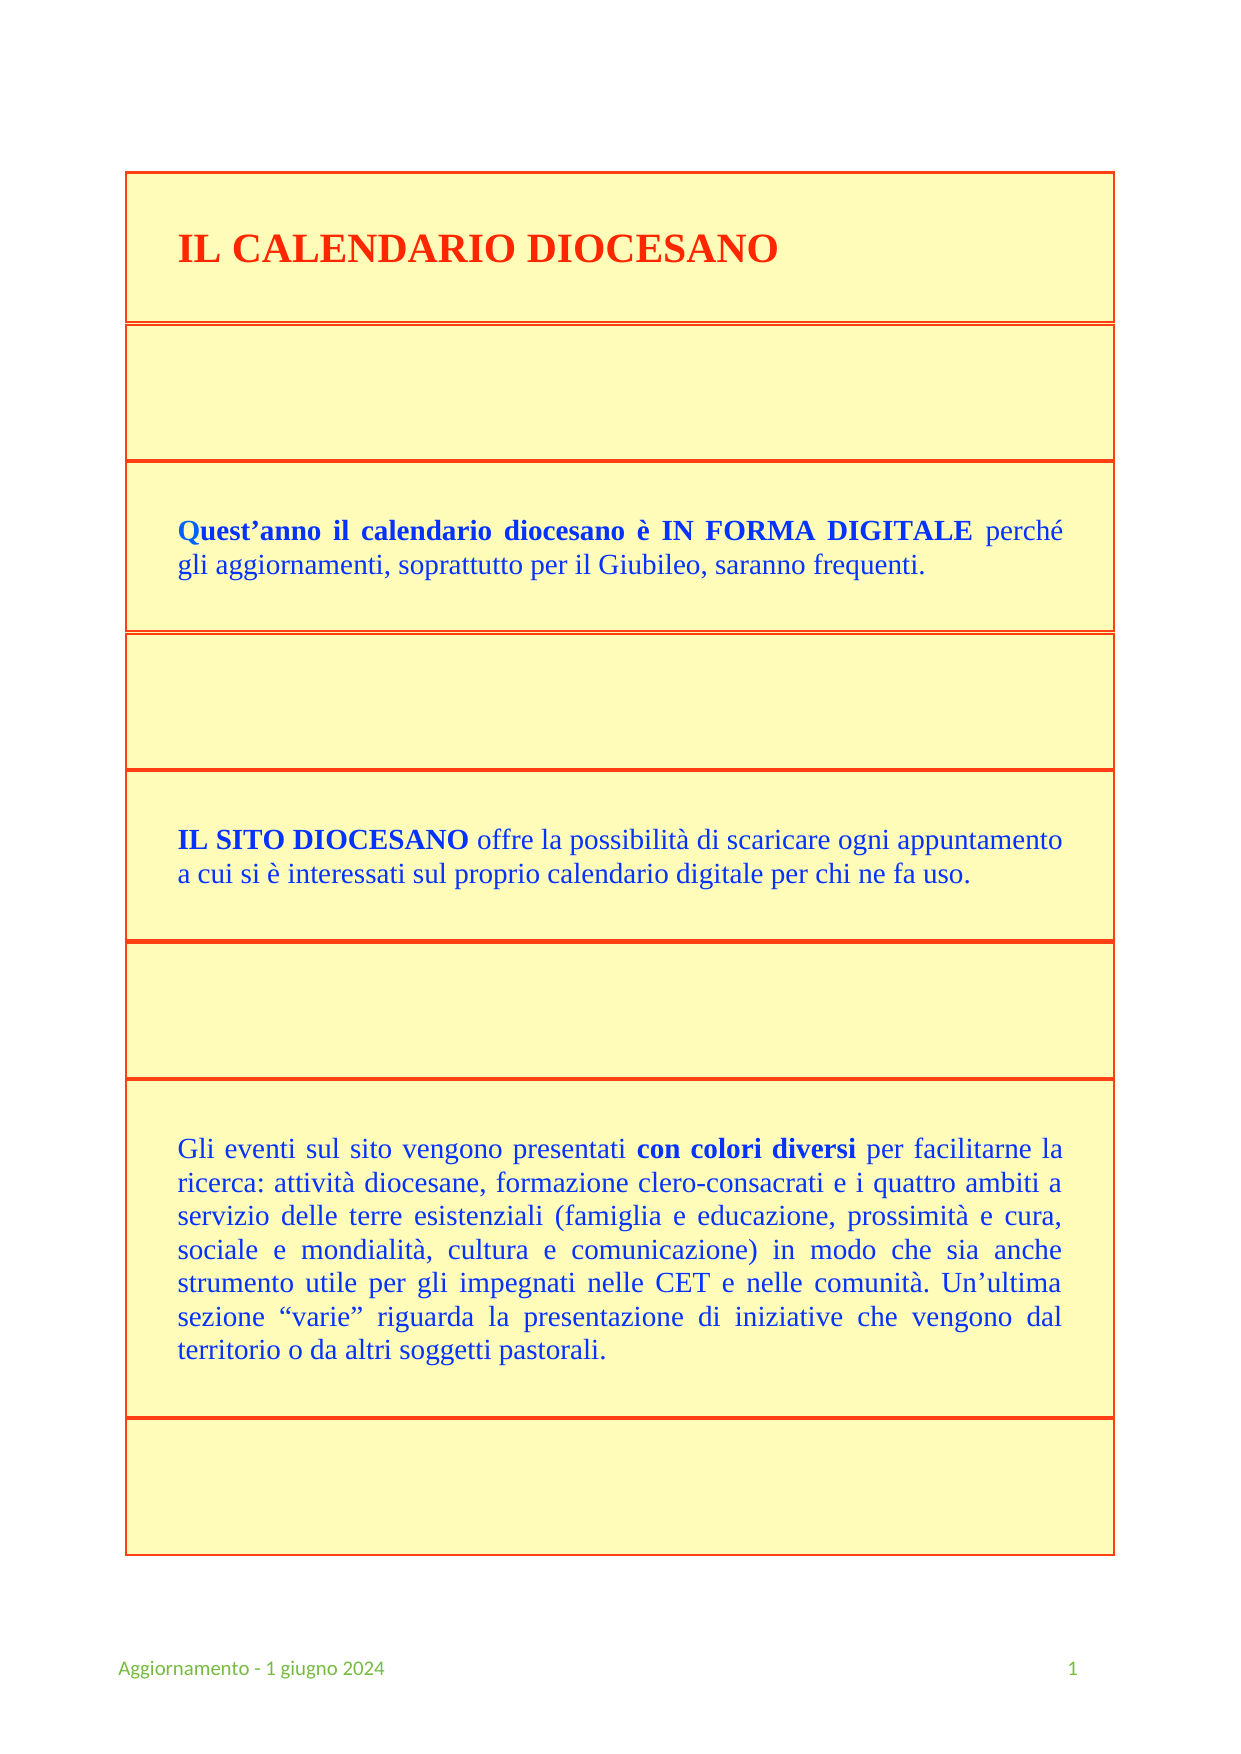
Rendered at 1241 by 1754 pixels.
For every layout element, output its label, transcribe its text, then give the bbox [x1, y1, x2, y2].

text Quest’anno il calendario diocesano è IN FORMA DIGITALE perché gli aggiornamenti, soprattutto per il Giubileo, saranno frequenti. [127, 463, 1113, 630]
text IL SITO DIOCESANO offre la possibilità di scaricare ogni appuntamento a cui si è interessati sul proprio calendario digitale per chi ne fa uso. [127, 772, 1113, 939]
text IL CALENDARIO DIOCESANO [127, 174, 1113, 321]
text Gli eventi sul sito vengono presentati con colori diversi per facilitarne la ricerca: attività diocesane, formazione clero-consacrati e i quattro ambiti a servizio delle terre esistenziali (famiglia e educazione, prossimità e cura, sociale e mondialità, cultura e comunicazione) in modo che sia anche strumento utile per gli impegnati nelle CET e nelle comunità. Un’ultima sezione “varie” riguarda la presentazione di iniziative che vengono dal territorio o da altri soggetti pastorali. [127, 1081, 1113, 1416]
